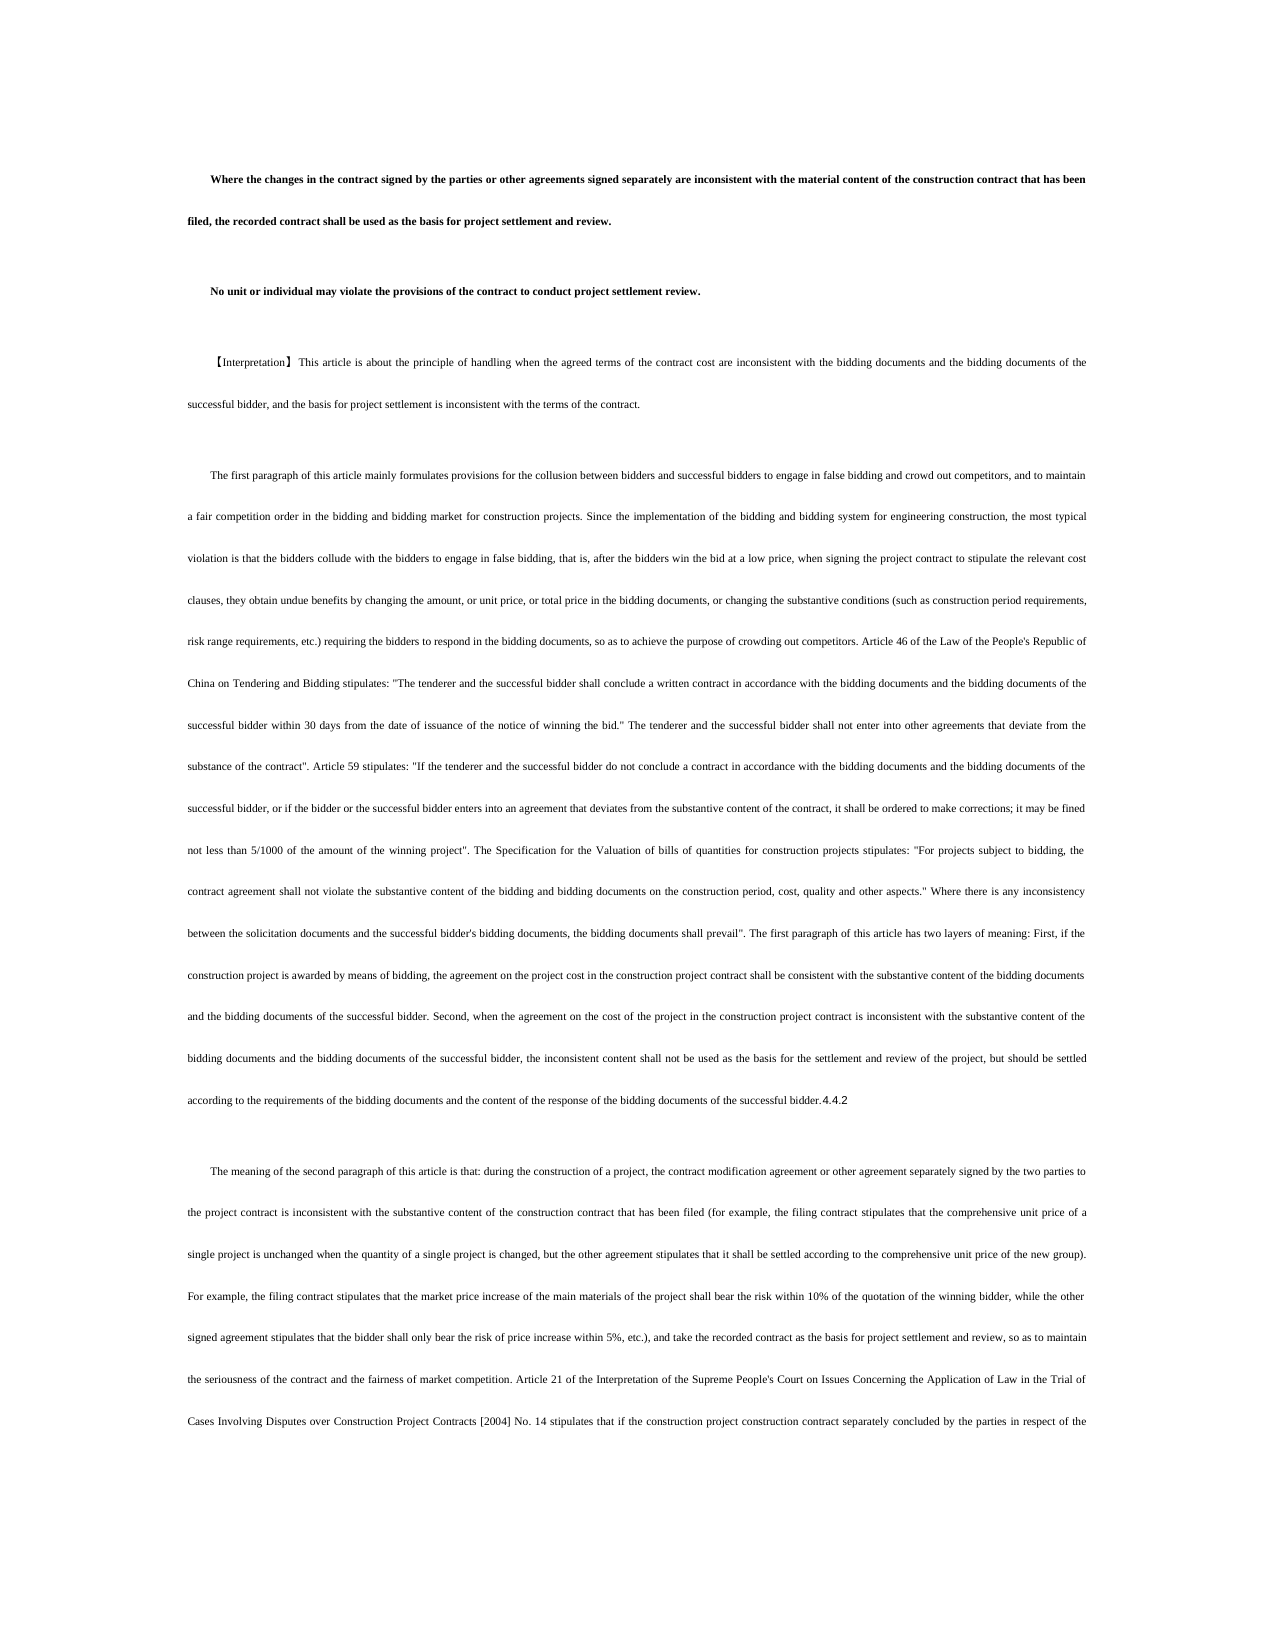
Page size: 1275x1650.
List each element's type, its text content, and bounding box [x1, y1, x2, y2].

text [187, 1142, 1088, 1433]
text Where the changes in the contract signed by the parties or other agreements signed separately are inconsistent with the material content of the construction contract that has been filed, the recorded contract shall be used as the basis for project settlement and review. [187, 150, 1088, 233]
text No unit or individual may violate the provisions of the contract to conduct project settlement review. [187, 262, 1088, 304]
text 【Interpretation】This article is about the principle of handling when the agreed terms of the contract cost are inconsistent with the bidding documents and the bidding documents of the successful bidder, and the basis for project settlement is inconsistent with the terms of the contract. [187, 333, 1088, 417]
text The first paragraph of this article mainly formulates provisions for the collusion between bidders and successful bidders to engage in false bidding and crowd out competitors, and to maintain a fair competition order in the bidding and bidding market for construction projects. Since the implementation of the bidding and bidding system for engineering construction, the most typical violation is that the bidders collude with the bidders to engage in false bidding, that is, after the bidders win the bid at a low price, when signing the project contract to stipulate the relevant cost clauses, they obtain undue benefits by changing the amount, or unit price, or total price in the bidding documents, or changing the substantive conditions (such as construction period requirements, risk range requirements, etc.) requiring the bidders to respond in the bidding documents, so as to achieve the purpose of crowding out competitors. Article 46 of the Law of the People's Republic of China on Tendering and Bidding stipulates: "The tenderer and the successful bidder shall conclude a written contract in accordance with the bidding documents and the bidding documents of the successful bidder within 30 days from the date of issuance of the notice of winning the bid." The tenderer and the successful bidder shall not enter into other agreements that deviate from the substance of the contract". Article 59 stipulates: "If the tenderer and the successful bidder do not conclude a contract in accordance with the bidding documents and the bidding documents of the successful bidder, or if the bidder or the successful bidder enters into an agreement that deviates from the substantive content of the contract, it shall be ordered to make corrections; it may be fined not less than 5/1000 of the amount of the winning project". The Specification for the Valuation of bills of quantities for construction projects stipulates: "For projects subject to bidding, the contract agreement shall not violate the substantive content of the bidding and bidding documents on the construction period, cost, quality and other aspects." Where there is any inconsistency between the solicitation documents and the successful bidder's bidding documents, the bidding documents shall prevail". The first paragraph of this article has two layers of meaning: First, if the construction project is awarded by means of bidding, the agreement on the project cost in the construction project contract shall be consistent with the substantive content of the bidding documents and the bidding documents of the successful bidder. Second, when the agreement on the cost of the project in the construction project contract is inconsistent with the substantive content of the bidding documents and the bidding documents of the successful bidder, the inconsistent content shall not be used as the basis for the settlement and review of the project, but should be settled according to the requirements of the bidding documents and the content of the response of the bidding documents of the successful bidder. [187, 446, 1088, 1112]
